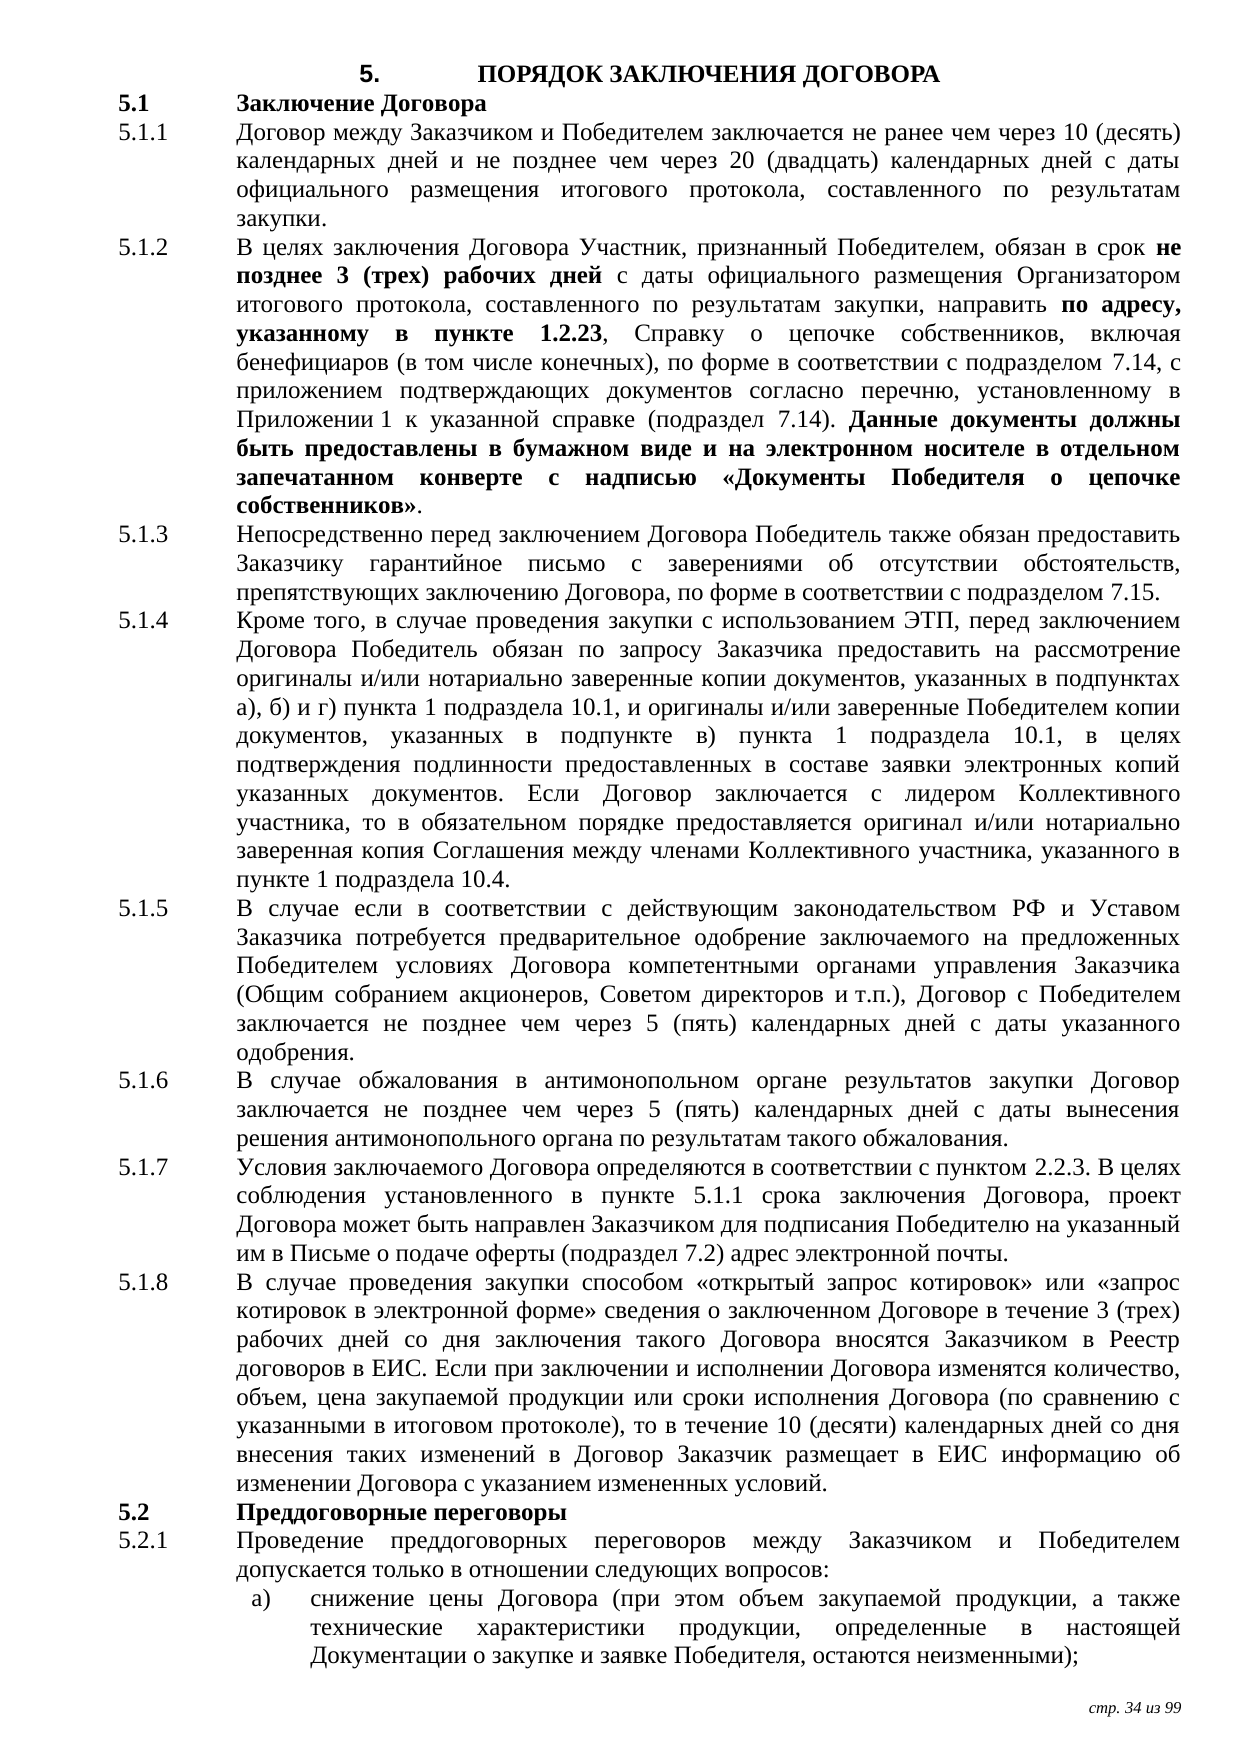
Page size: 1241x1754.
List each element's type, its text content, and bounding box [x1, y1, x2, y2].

text Условия заключаемого Договора определяются в соответствии с пунктом 2.2.3. В целях соблюдения установленного в пункте 5.1.1 срока заключения Договора, проект Договора может быть направлен Заказчиком для подписания Победителю на указанный им в Письме о подаче оферты (подраздел 7.2) адрес электронной почты. [118, 1152, 1181, 1267]
text Проведение преддоговорных переговоров между Заказчиком и Победителем допускается только в отношении следующих вопросов: [118, 1525, 1181, 1583]
text Непосредственно перед заключением Договора Победитель также обязан предоставить Заказчику гарантийное письмо с заверениями об отсутствии обстоятельств, препятствующих заключению Договора, по форме в соответствии с подразделом 7.15. [118, 519, 1181, 605]
text В случае обжалования в антимонопольном органе результатов закупки Договор заключается не позднее чем через 5 (пять) календарных дней с даты вынесения решения антимонопольного органа по результатам такого обжалования. [118, 1065, 1181, 1152]
text Договор между Заказчиком и Победителем заключается не ранее чем через 10 (десять) календарных дней и не позднее чем через 20 (двадцать) календарных дней с даты официального размещения итогового протокола, составленного по результатам закупки. [118, 117, 1181, 232]
subtitle ПОРЯДОК ЗАКЛЮЧЕНИЯ ДОГОВОРА [118, 59, 1181, 88]
text Кроме того, в случае проведения закупки с использованием ЭТП, перед заключением Договора Победитель обязан по запросу Заказчика предоставить на рассмотрение оригиналы и/или нотариально заверенные копии документов, указанных в подпунктах а), б) и г) пункта 1 подраздела 10.1, и оригиналы и/или заверенные Победителем копии документов, указанных в подпункте в) пункта 1 подраздела 10.1, в целях подтверждения подлинности предоставленных в составе заявки электронных копий указанных документов. Если Договор заключается с лидером Коллективного участника, то в обязательном порядке предоставляется оригинал и/или нотариально заверенная копия Соглашения между членами Коллективного участника, указанного в пункте 1 подраздела 10.4. [118, 605, 1181, 893]
subtitle Преддоговорные переговоры [118, 1497, 1181, 1525]
text снижение цены Договора (при этом объем закупаемой продукции, а также технические характеристики продукции, определенные в настоящей Документации о закупке и заявке Победителя, остаются неизменными); [251, 1583, 1181, 1669]
subtitle Заключение Договора [118, 88, 1181, 117]
text В целях заключения Договора Участник, признанный Победителем, обязан в срок не позднее 3 (трех) рабочих дней с даты официального размещения Организатором итогового протокола, составленного по результатам закупки, направить по адресу, указанному в пункте 1.2.23, Справку о цепочке собственников, включая бенефициаров (в том числе конечных), по форме в соответствии с подразделом 7.14, с приложением подтверждающих документов согласно перечню, установленному в Приложении 1 к указанной справке (подраздел 7.14). Данные документы должны быть предоставлены в бумажном виде и на электронном носителе в отдельном запечатанном конверте с надписью «Документы Победителя о цепочке собственников». [118, 232, 1181, 519]
text В случае проведения закупки способом «открытый запрос котировок» или «запрос котировок в электронной форме» сведения о заключенном Договоре в течение 3 (трех) рабочих дней со дня заключения такого Договора вносятся Заказчиком в Реестр договоров в ЕИС. Если при заключении и исполнении Договора изменятся количество, объем, цена закупаемой продукции или сроки исполнения Договора (по сравнению с указанными в итоговом протоколе), то в течение 10 (десяти) календарных дней со дня внесения таких изменений в Договор Заказчик размещает в ЕИС информацию об изменении Договора с указанием измененных условий. [118, 1267, 1181, 1497]
text В случае если в соответствии с действующим законодательством РФ и Уставом Заказчика потребуется предварительное одобрение заключаемого на предложенных Победителем условиях Договора компетентными органами управления Заказчика (Общим собранием акционеров, Советом директоров и т.п.), Договор с Победителем заключается не позднее чем через 5 (пять) календарных дней с даты указанного одобрения. [118, 893, 1181, 1065]
